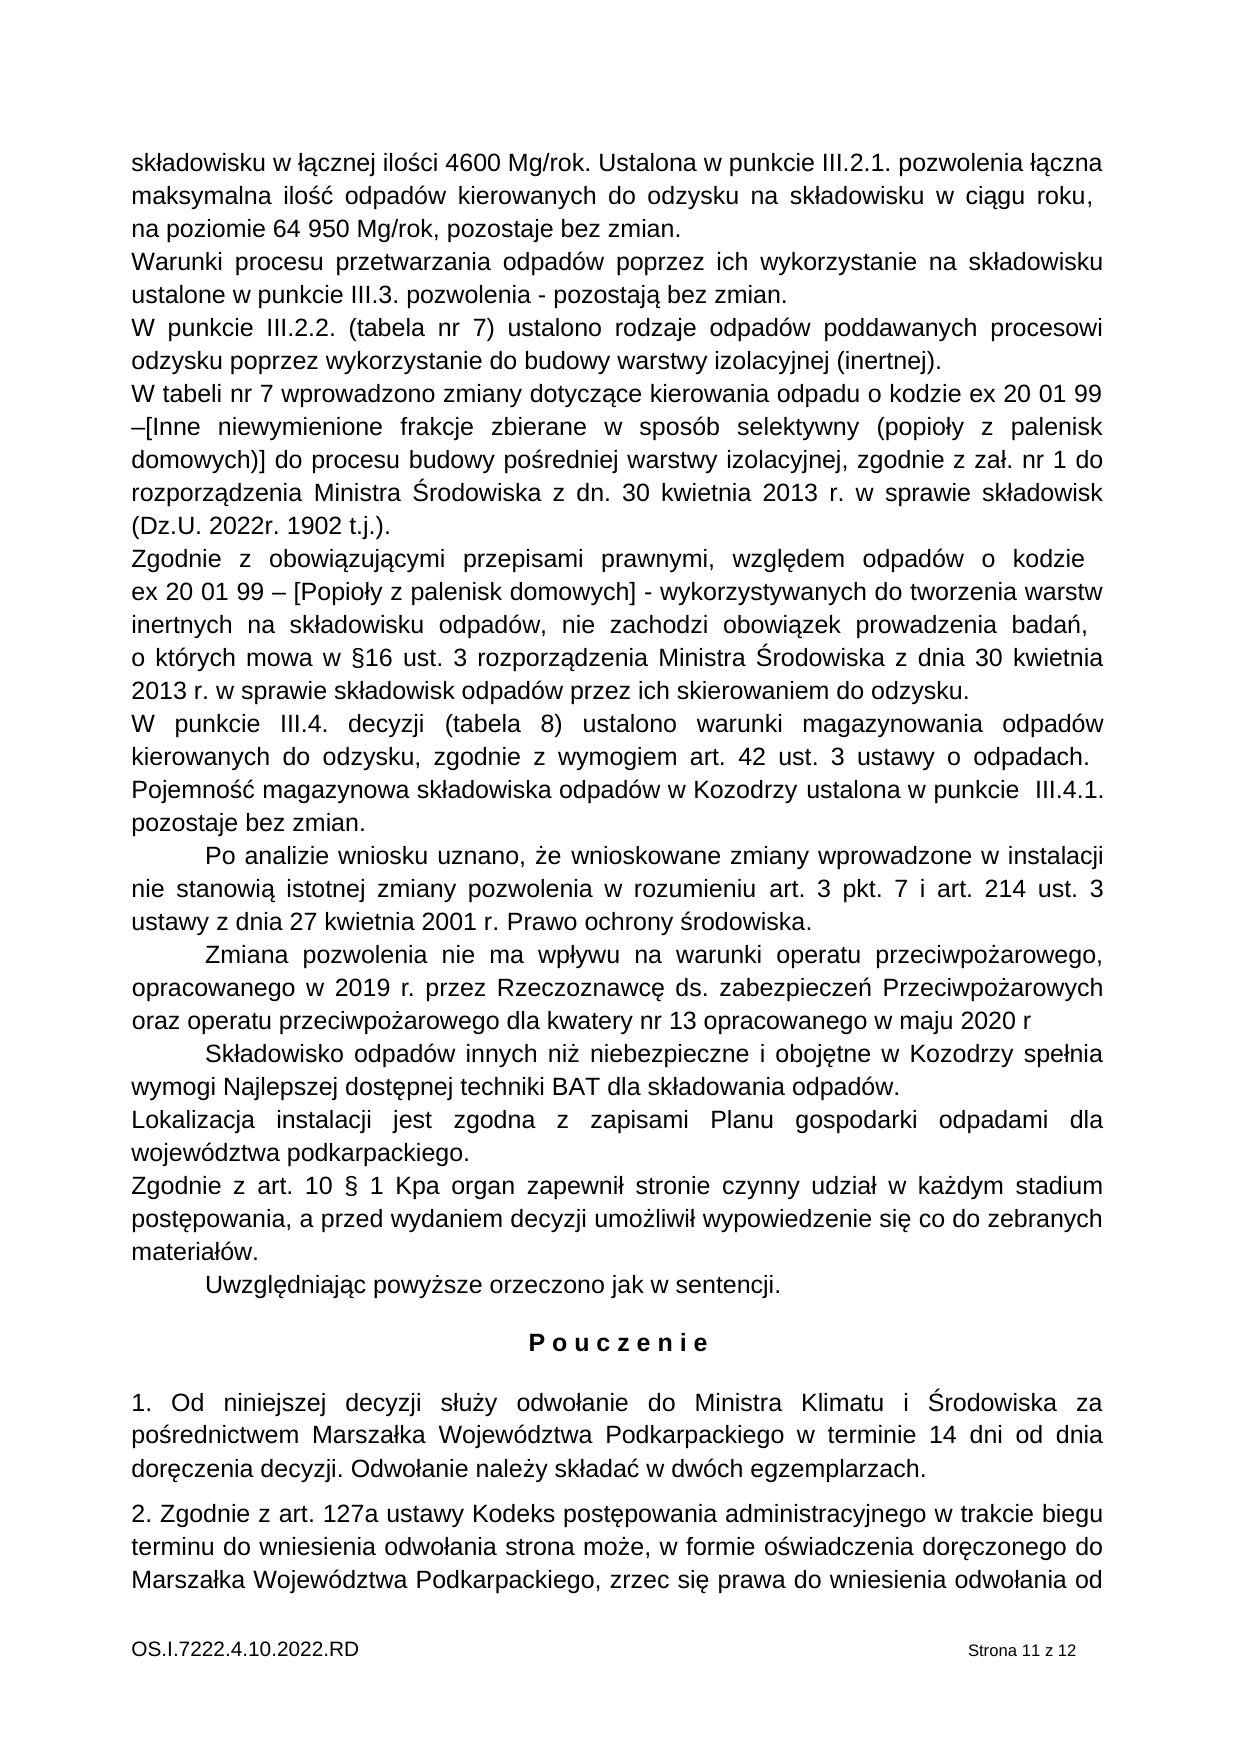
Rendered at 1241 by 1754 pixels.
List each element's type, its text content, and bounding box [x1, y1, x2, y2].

subtitle P o u c z e n i e [131, 1328, 1104, 1357]
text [131, 1499, 1104, 1594]
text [131, 148, 1104, 242]
text Zgodnie z art. 10 § 1 Kpa organ zapewnił stronie czynny udział w każdym stadium postępowania, a przed wydaniem decyzji umożliwił wypowiedzenie się co do zebranych materiałów. [131, 1171, 1104, 1266]
text 1. Od niniejszej decyzji służy odwołanie do Ministra Klimatu i Środowiska za pośrednictwem Marszałka Województwa Podkarpackiego w terminie 14 dni od dnia doręczenia decyzji. Odwołanie należy składać w dwóch egzemplarzach. [131, 1387, 1104, 1482]
text Składowisko odpadów innych niż niebezpieczne i obojętne w Kozodrzy spełnia wymogi Najlepszej dostępnej techniki BAT dla składowania odpadów. [131, 1039, 1104, 1101]
text Warunki procesu przetwarzania odpadów poprzez ich wykorzystanie na składowisku ustalone w punkcie III.3. pozwolenia - pozostają bez zmian. [131, 247, 1104, 308]
text Po analizie wniosku uznano, że wnioskowane zmiany wprowadzone w instalacji nie stanowią istotnej zmiany pozwolenia w rozumieniu art. 3 pkt. 7 i art. 214 ust. 3 ustawy z dnia 27 kwietnia 2001 r. Prawo ochrony środowiska. [131, 841, 1104, 936]
text W punkcie III.2.2. (tabela nr 7) ustalono rodzaje odpadów poddawanych procesowi odzysku poprzez wykorzystanie do budowy warstwy izolacyjnej (inertnej). [131, 313, 1104, 374]
text Uwzględniając powyższe orzeczono jak w sentencji. [131, 1270, 1104, 1299]
text Lokalizacja instalacji jest zgodna z zapisami Planu gospodarki odpadami dla województwa podkarpackiego. [131, 1105, 1104, 1167]
text W tabeli nr 7 wprowadzono zmiany dotyczące kierowania odpadu o kodzie ex 20 01 99 –[Inne niewymienione frakcje zbierane w sposób selektywny (popioły z palenisk domowych)] do procesu budowy pośredniej warstwy izolacyjnej, zgodnie z zał. nr 1 do rozporządzenia Ministra Środowiska z dn. 30 kwietnia 2013 r. w sprawie składowisk (Dz.U. 2022r. 1902 t.j.). [131, 379, 1104, 540]
text W punkcie III.4. decyzji (tabela 8) ustalono warunki magazynowania odpadów kierowanych do odzysku, zgodnie z wymogiem art. 42 ust. 3 ustawy o odpadach. Pojemność magazynowa składowiska odpadów w Kozodrzy ustalona w punkcie III.4.1. pozostaje bez zmian. [131, 709, 1104, 837]
text Zgodnie z obowiązującymi przepisami prawnymi, względem odpadów o kodzie ex 20 01 99 – [Popioły z palenisk domowych] - wykorzystywanych do tworzenia warstw inertnych na składowisku odpadów, nie zachodzi obowiązek prowadzenia badań, o których mowa w §16 ust. 3 rozporządzenia Ministra Środowiska z dnia 30 kwietnia 2013 r. w sprawie składowisk odpadów przez ich skierowaniem do odzysku. [131, 544, 1104, 705]
list Zmiana pozwolenia nie ma wpływu na warunki operatu przeciwpożarowego, opracowanego w 2019 r. przez Rzeczoznawcę ds. zabezpieczeń Przeciwpożarowych oraz operatu przeciwpożarowego dla kwatery nr 13 opracowanego w maju 2020 r [132, 940, 1104, 1035]
